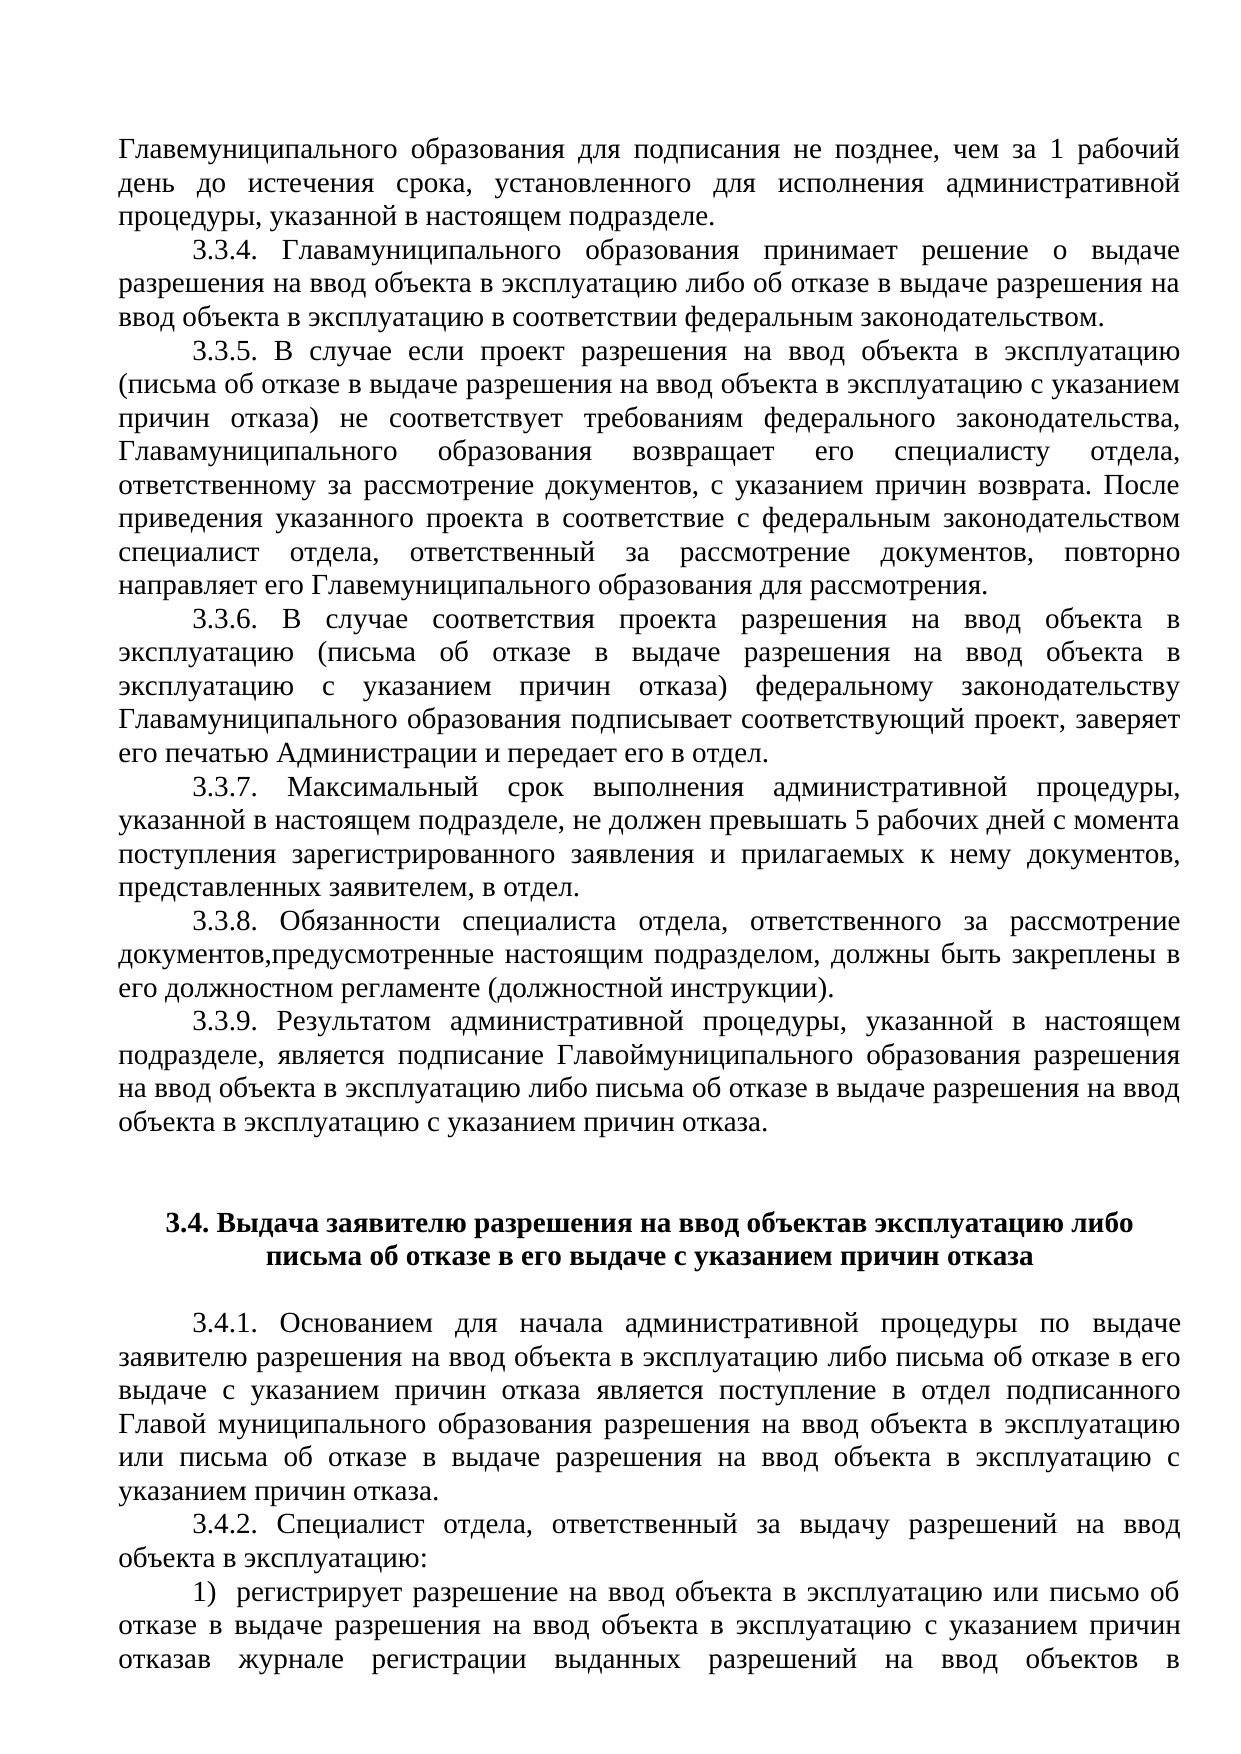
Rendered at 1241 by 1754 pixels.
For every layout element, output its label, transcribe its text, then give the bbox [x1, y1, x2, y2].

text 3.3.4. Главамуниципального образования принимает решение о выдаче разрешения на ввод объекта в эксплуатацию либо об отказе в выдаче разрешения на ввод объекта в эксплуатацию в соответствии федеральным законодательством. [118, 232, 1181, 333]
text 3.3.7. Максимальный срок выполнения административной процедуры, указанной в настоящем подразделе, не должен превышать 5 рабочих дней с момента поступления зарегистрированного заявления и прилагаемых к нему документов, представленных заявителем, в отдел. [118, 769, 1181, 903]
text 3.3.8. Обязанности специалиста отдела, ответственного за рассмотрение документов,предусмотренные настоящим подразделом, должны быть закреплены в его должностном регламенте (должностной инструкции). [118, 903, 1181, 1003]
text 3.3.6. В случае соответствия проекта разрешения на ввод объекта в эксплуатацию (письма об отказе в выдаче разрешения на ввод объекта в эксплуатацию с указанием причин отказа) федеральному законодательству Главамуниципального образования подписывает соответствующий проект, заверяет его печатью Администрации и передает его в отдел. [118, 601, 1181, 769]
text 3.3.5. В случае если проект разрешения на ввод объекта в эксплуатацию (письма об отказе в выдаче разрешения на ввод объекта в эксплуатацию с указанием причин отказа) не соответствует требованиям федерального законодательства, Главамуниципального образования возвращает его специалисту отдела, ответственному за рассмотрение документов, с указанием причин возврата. После приведения указанного проекта в соответствие с федеральным законодательством специалист отдела, ответственный за рассмотрение документов, повторно направляет его Главемуниципального образования для рассмотрения. [118, 333, 1181, 601]
text 3.4. Выдача заявителю разрешения на ввод объектав эксплуатацию либо письма об отказе в его выдаче с указанием причин отказа [118, 1205, 1181, 1272]
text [118, 131, 1181, 232]
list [118, 1574, 1181, 1674]
text 3.4.2. Специалист отдела, ответственный за выдачу разрешений на ввод объекта в эксплуатацию: [118, 1507, 1181, 1574]
text 3.3.9. Результатом административной процедуры, указанной в настоящем подразделе, является подписание Главоймуниципального образования разрешения на ввод объекта в эксплуатацию либо письма об отказе в выдаче разрешения на ввод объекта в эксплуатацию с указанием причин отказа. [118, 1003, 1181, 1138]
text 3.4.1. Основанием для начала административной процедуры по выдаче заявителю разрешения на ввод объекта в эксплуатацию либо письма об отказе в его выдаче с указанием причин отказа является поступление в отдел подписанного Главой муниципального образования разрешения на ввод объекта в эксплуатацию или письма об отказе в выдаче разрешения на ввод объекта в эксплуатацию с указанием причин отказа. [118, 1305, 1181, 1507]
